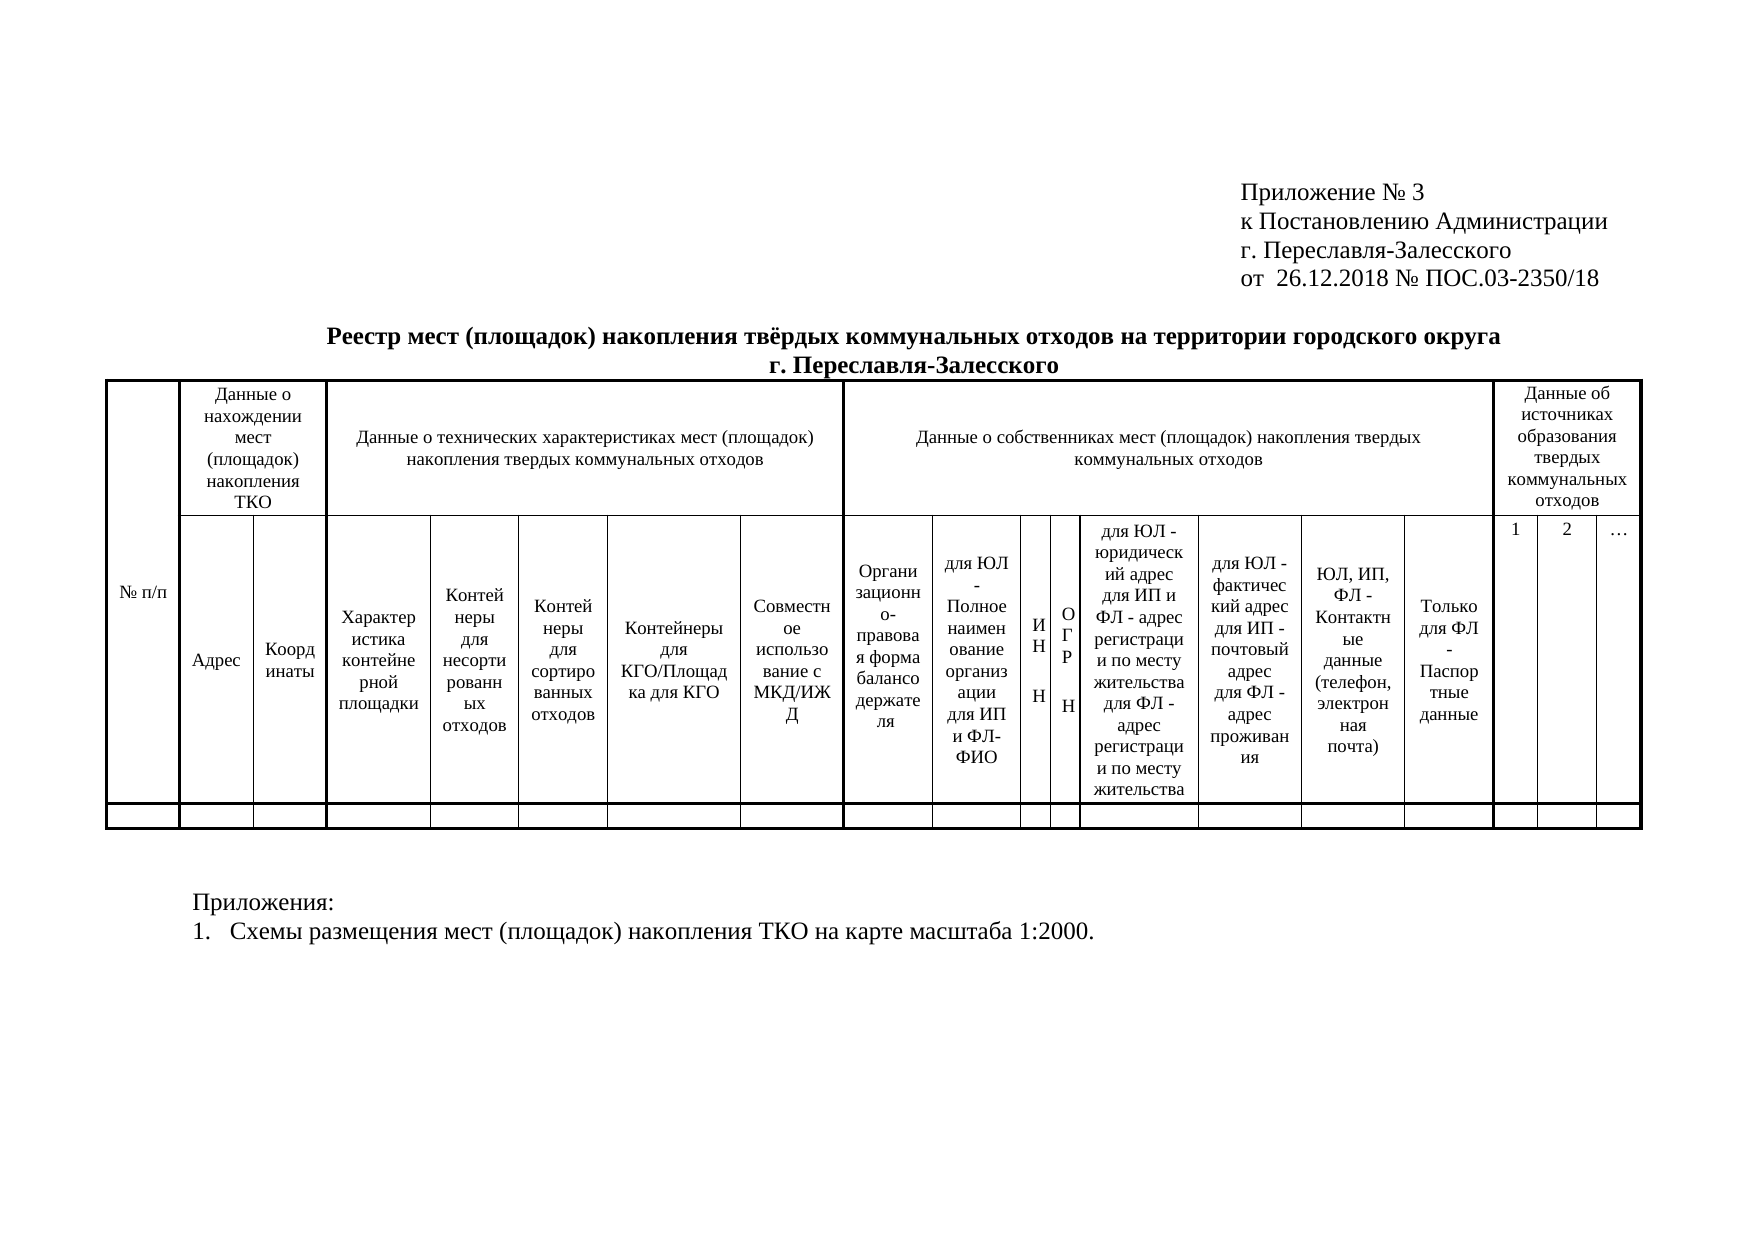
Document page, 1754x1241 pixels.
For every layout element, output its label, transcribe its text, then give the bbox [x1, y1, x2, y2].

table_cell … [1597, 516, 1639, 802]
table_header № п/п [108, 382, 178, 802]
table_cell 2 [1538, 516, 1596, 802]
table_cell [1051, 805, 1079, 827]
table_header Данные о нахождении мест (площадок) накопления ТКО [181, 382, 325, 514]
table_header Данные об источниках образования твердых коммунальных отходов [1495, 382, 1639, 514]
table_cell Контейнеры для несортированных отходов [431, 516, 518, 802]
table_cell [1538, 805, 1596, 827]
table_cell [181, 805, 253, 827]
table_cell ИН Н [1021, 516, 1050, 802]
table_cell Организационно-правовая форма балансодержателя [845, 516, 932, 802]
table_cell [254, 805, 325, 827]
table_cell [1199, 805, 1301, 827]
table_cell [1597, 805, 1639, 827]
text от 26.12.2018 № ПОС.03-2350/18 [192, 263, 1636, 292]
text к Постановлению Администрации [192, 206, 1636, 235]
list Схемы размещения мест (площадок) накопления ТКО на карте масштаба 1:2000. [192, 916, 1636, 945]
table_cell [933, 805, 1020, 827]
table_cell [431, 805, 518, 827]
text г. Переславля-Залесского [192, 350, 1636, 378]
table_cell [519, 805, 607, 827]
table_cell ОГР Н [1051, 516, 1079, 802]
table_cell Только для ФЛ - Паспортные данные [1405, 516, 1492, 802]
table_cell [328, 805, 430, 827]
table_cell для ЮЛ - Полное наименование организации для ИП и ФЛ- ФИО [933, 516, 1020, 802]
table_cell для ЮЛ - юридический адрес для ИП и ФЛ - адрес регистрации по месту жительства для ФЛ - адрес регистрации по месту жительства [1081, 516, 1198, 802]
text Приложения: [192, 887, 1636, 916]
text Приложение № 3 [192, 177, 1636, 206]
table_cell [108, 805, 178, 827]
table_cell Координаты [254, 516, 325, 802]
table_header Данные о собственниках мест (площадок) накопления твердых коммунальных отходов [845, 382, 1492, 514]
table_cell [1495, 805, 1537, 827]
table_cell [1021, 805, 1050, 827]
table_cell Характеристика контейнерной площадки [328, 516, 430, 802]
table_cell [741, 805, 842, 827]
table_cell [1302, 805, 1404, 827]
table_cell Адрес [181, 516, 253, 802]
table_cell Контейнеры для сортированных отходов [519, 516, 607, 802]
text Реестр мест (площадок) накопления твёрдых коммунальных отходов на территории городского округа [192, 321, 1636, 350]
table_header Данные о технических характеристиках мест (площадок) накопления твердых коммунальных отходов [328, 382, 842, 514]
text г. Переславля-Залесского [192, 235, 1636, 263]
table_cell [845, 805, 932, 827]
table_cell [608, 805, 740, 827]
table_cell [1081, 805, 1198, 827]
table_cell 1 [1495, 516, 1537, 802]
table_cell [1405, 805, 1492, 827]
table_cell ЮЛ, ИП, ФЛ - Контактные данные (телефон, электронная почта) [1302, 516, 1404, 802]
table_cell Совместное использование с МКД/ИЖД [741, 516, 842, 802]
table_cell для ЮЛ - фактический адрес для ИП - почтовый адрес для ФЛ - адрес проживания [1199, 516, 1301, 802]
table_cell Контейнеры для КГО/Площадка для КГО [608, 516, 740, 802]
